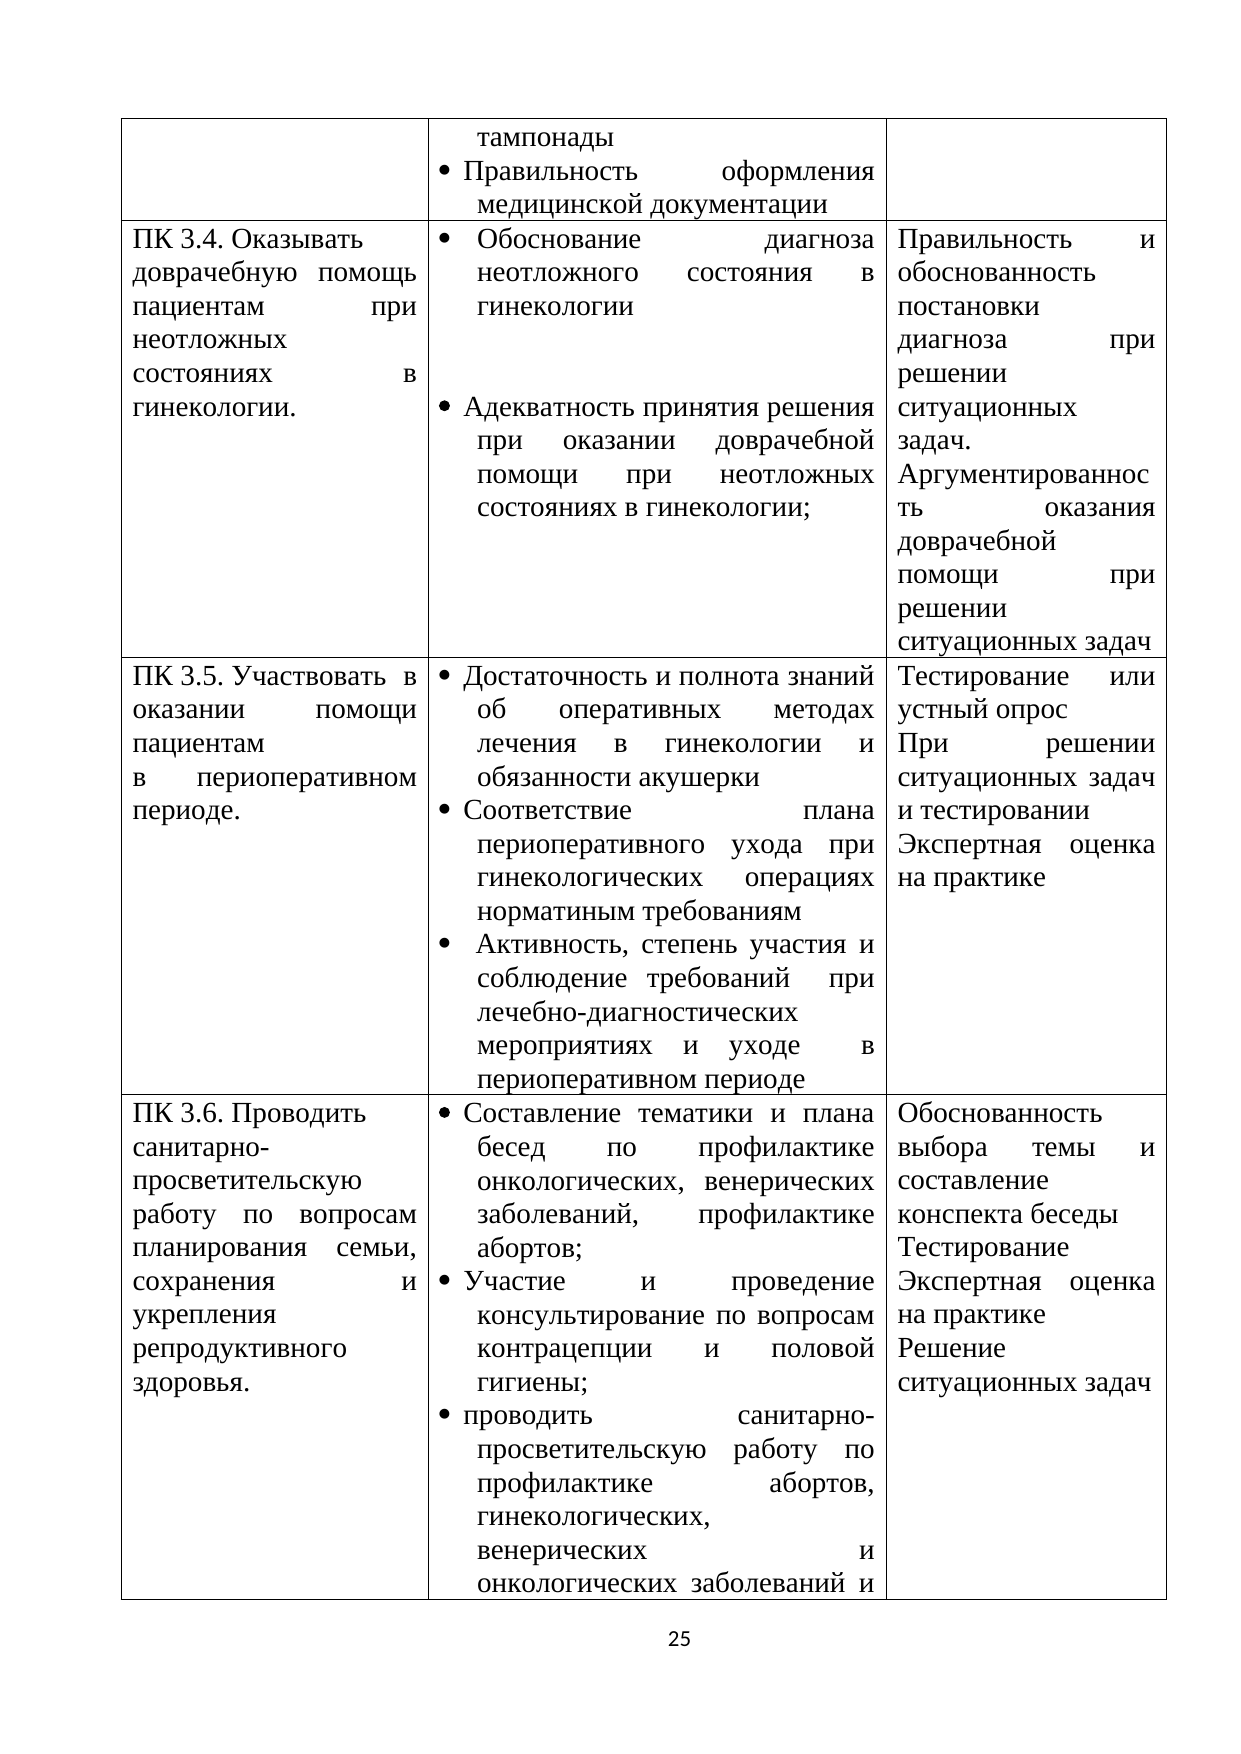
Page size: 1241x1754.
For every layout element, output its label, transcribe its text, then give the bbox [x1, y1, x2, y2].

table_cell Правильность и обоснованность постановки диагноза при решении ситуационных задач. Аргументированность оказания доврачебной помощи при решении ситуационных задач [887, 221, 1166, 657]
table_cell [429, 119, 886, 220]
table_cell Достаточность и полнота знаний об оперативных методах лечения в гинекологии и обязанности акушерки Соответствие плана периоперативного ухода при гинекологических операциях норматиным требованиям Активность, степень участия и соблюдение требований при лечебно-диагностических мероприятиях и уходе в периоперативном периоде [429, 658, 886, 1094]
table_cell Обоснование диагноза неотложного состояния в гинекологии Адекватность принятия решения при оказании доврачебной помощи при неотложных состояниях в гинекологии; [429, 221, 886, 657]
table_cell ПК 3.5. Участвовать в оказании помощи пациентам в периоперативном периоде. [122, 658, 428, 1094]
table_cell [429, 1095, 886, 1599]
table_cell ПК 3.4. Оказывать доврачебную помощь пациентам при неотложных состояниях в гинекологии. [122, 221, 428, 657]
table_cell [122, 1095, 428, 1599]
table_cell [122, 119, 428, 220]
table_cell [887, 119, 1166, 220]
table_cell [887, 1095, 1166, 1599]
table_cell Тестирование или устный опрос При решении ситуационных задач и тестировании Экспертная оценка на практике [887, 658, 1166, 1094]
